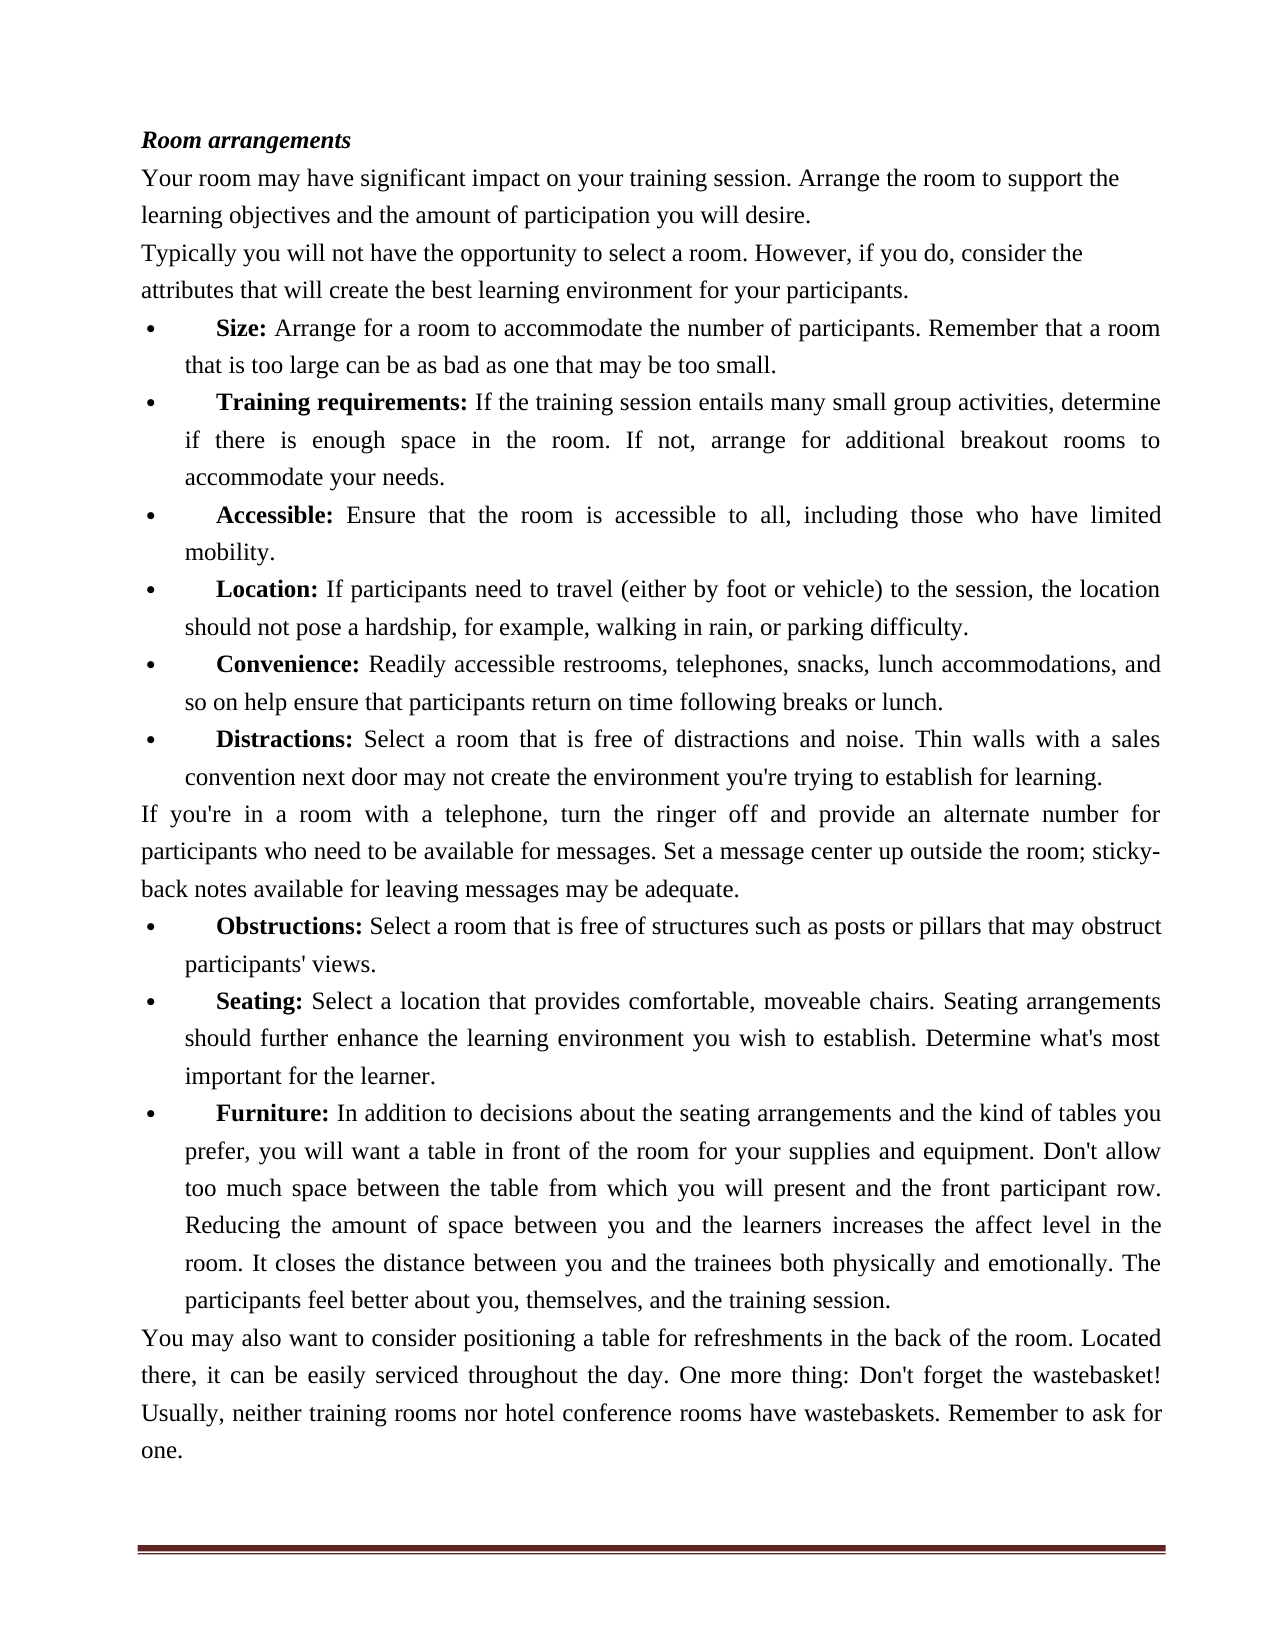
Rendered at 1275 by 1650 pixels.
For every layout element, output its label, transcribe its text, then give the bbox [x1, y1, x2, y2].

text Your room may have significant impact on your training session. Arrange the room to support the learning objectives and the amount of participation you will desire. [141, 163, 1177, 229]
list Seating: Select a location that provides comfortable, moveable chairs. Seating arrangements should further enhance the learning environment you wish to establish. Determine what's most important for the learner. [147, 986, 1162, 1089]
list Obstructions: Select a room that is free of structures such as posts or pillars that may obstruct participants' views. [147, 911, 1162, 977]
list Distractions: Select a room that is free of distractions and noise. Thin walls with a sales convention next door may not create the environment you're trying to establish for learning. [147, 724, 1162, 790]
list Convenience: Readily accessible restrooms, telephones, snacks, lunch accommodations, and so on help ensure that participants return on time following breaks or lunch. [147, 649, 1162, 716]
list Furniture: In addition to decisions about the seating arrangements and the kind of tables you prefer, you will want a table in front of the room for your supplies and equipment. Don't allow too much space between the table from which you will present and the front participant row. Reducing the amount of space between you and the learners increases the affect level in the room. It closes the distance between you and the trainees both physically and emotionally. The participants feel better about you, themselves, and the training session. [147, 1098, 1162, 1314]
text You may also want to consider positioning a table for refreshments in the back of the room. Located there, it can be easily serviced throughout the day. One more thing: Don't forget the wastebasket! Usually, neither training rooms nor hotel conference rooms have wastebaskets. Remember to ask for one. [141, 1323, 1163, 1464]
list Accessible: Ensure that the room is accessible to all, including those who have limited mobility. [147, 500, 1162, 566]
subtitle Room arrangements [141, 126, 1177, 154]
text Typically you will not have the opportunity to select a room. However, if you do, consider the attributes that will create the best learning environment for your participants. [141, 238, 1163, 304]
text If you're in a room with a telephone, turn the ringer off and provide an alternate number for participants who need to be available for messages. Set a message center up outside the room; sticky- back notes available for leaving messages may be adequate. [141, 799, 1162, 902]
list Size: Arrange for a room to accommodate the number of participants. Remember that a room that is too large can be as bad as one that may be too small. [147, 313, 1162, 379]
list Training requirements: If the training session entails many small group activities, determine if there is enough space in the room. If not, arrange for additional breakout rooms to accommodate your needs. [147, 387, 1162, 491]
list Location: If participants need to travel (either by foot or vehicle) to the session, the location should not pose a hardship, for example, walking in rain, or parking difficulty. [147, 574, 1162, 641]
